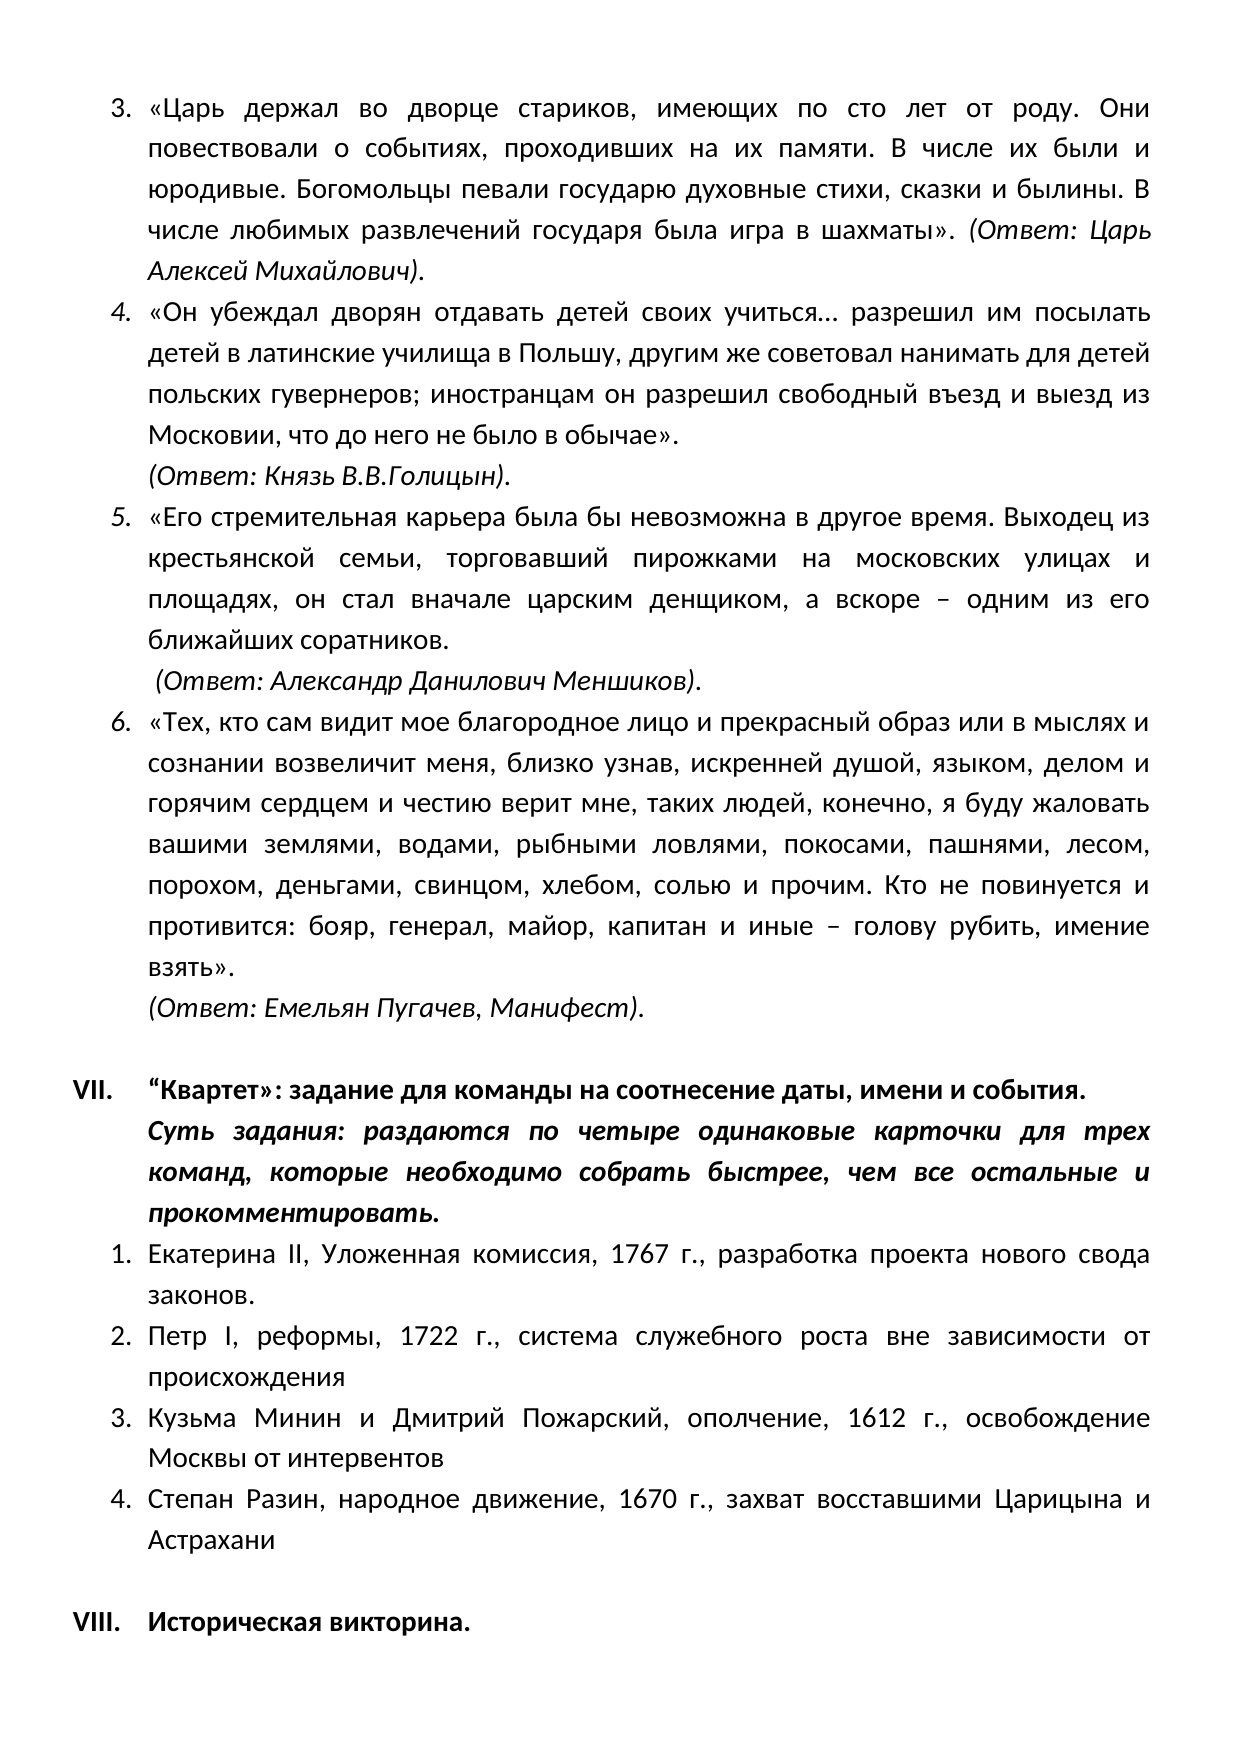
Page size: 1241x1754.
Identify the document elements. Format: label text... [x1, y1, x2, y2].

list Екатерина II, Уложенная комиссия, 1767 г., разработка проекта нового свода законов. [110, 1235, 1152, 1311]
list Петр I, реформы, 1722 г., система служебного роста вне зависимости от происхождения [110, 1317, 1152, 1393]
list (Ответ: Князь В.В.Голицын). [148, 457, 1152, 493]
list (Ответ: Александр Данилович Меншиков). [148, 662, 1152, 697]
list Историческая викторина. [73, 1603, 1152, 1639]
list Суть задания: раздаются по четыре одинаковые карточки для трех команд, которые необходимо собрать быстрее, чем все остальные и прокомментировать. [148, 1112, 1152, 1229]
list (Ответ: Емельян Пугачев, Манифест). [148, 989, 1152, 1025]
list “Квартет»: задание для команды на соотнесение даты, имени и события. [73, 1071, 1152, 1107]
list Степан Разин, народное движение, 1670 г., захват восставшими Царицына и Астрахани [110, 1481, 1152, 1557]
list «Он убеждал дворян отдавать детей своих учиться… разрешил им посылать детей в латинские училища в Польшу, другим же советовал нанимать для детей польских гувернеров; иностранцам он разрешил свободный въезд и выезд из Московии, что до него не было в обычае». [110, 293, 1152, 452]
list «Его стремительная карьера была бы невозможна в другое время. Выходец из крестьянской семьи, торговавший пирожками на московских улицах и площадях, он стал вначале царским денщиком, а вскоре – одним из его ближайших соратников. [110, 498, 1152, 656]
list «Тех, кто сам видит мое благородное лицо и прекрасный образ или в мыслях и сознании возвеличит меня, близко узнав, искренней душой, языком, делом и горячим сердцем и честию верит мне, таких людей, конечно, я буду жаловать вашими землями, водами, рыбными ловлями, покосами, пашнями, лесом, порохом, деньгами, свинцом, хлебом, солью и прочим. Кто не повинуется и противится: бояр, генерал, майор, капитан и иные – голову рубить, имение взять». [110, 703, 1152, 984]
list «Царь держал во дворце стариков, имеющих по сто лет от роду. Они повествовали о событиях, проходивших на их памяти. В числе их были и юродивые. Богомольцы певали государю духовные стихи, сказки и былины. В числе любимых развлечений государя была игра в шахматы». (Ответ: Царь Алексей Михайлович). [110, 89, 1152, 288]
list Кузьма Минин и Дмитрий Пожарский, ополчение, 1612 г., освобождение Москвы от интервентов [110, 1399, 1152, 1475]
